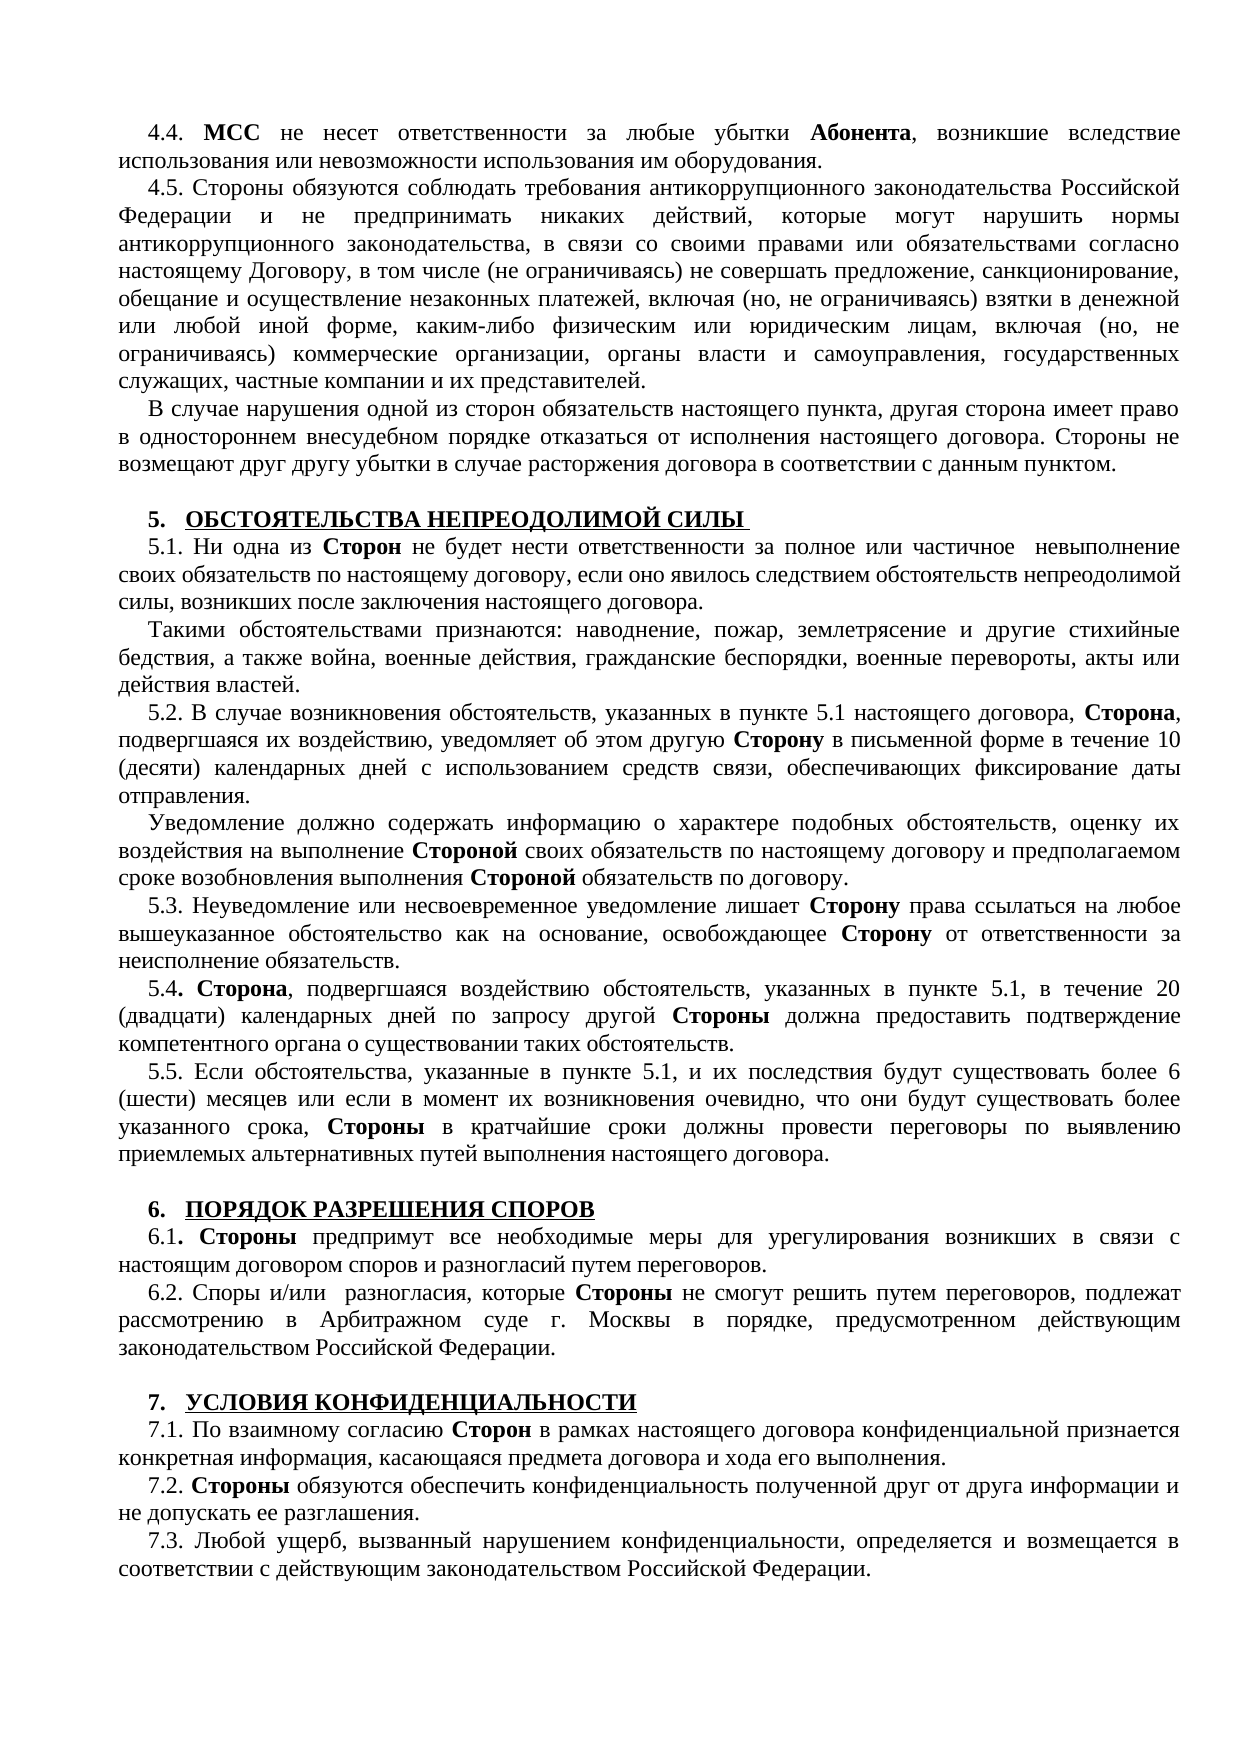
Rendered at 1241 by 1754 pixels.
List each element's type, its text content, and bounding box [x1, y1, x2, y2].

text 5.2. В случае возникновения обстоятельств, указанных в пункте 5.1 настоящего договора, Сторона, подвергшаяся их воздействию, уведомляет об этом другую Сторону в письменной форме в течение 10 (десяти) календарных дней с использованием средств связи, обеспечивающих фиксирование даты отправления. [118, 698, 1181, 808]
list УСЛОВИЯ КОНФИДЕНЦИАЛЬНОСТИ [148, 1388, 1181, 1416]
text 4.4. МСС не несет ответственности за любые убытки Абонента, возникшие вследствие использования или невозможности использования им оборудования. [118, 118, 1181, 173]
text 6.2. Споры и/или разногласия, которые Стороны не смогут решить путем переговоров, подлежат рассмотрению в Арбитражном суде г. Москвы в порядке, предусмотренном действующим законодательством Российской Федерации. [118, 1277, 1181, 1360]
text 4.5. Стороны обязуются соблюдать требования антикоррупционного законодательства Российской Федерации и не предпринимать никаких действий, которые могут нарушить нормы антикоррупционного законодательства, в связи со своими правами или обязательствами согласно настоящему Договору, в том числе (не ограничиваясь) не совершать предложение, санкционирование, обещание и осуществление незаконных платежей, включая (но, не ограничиваясь) взятки в денежной или любой иной форме, каким-либо физическим или юридическим лицам, включая (но, не ограничиваясь) коммерческие организации, органы власти и самоуправления, государственных служащих, частные компании и их представителей. [118, 173, 1181, 394]
text 7.3. Любой ущерб, вызванный нарушением конфиденциальности, определяется и возмещается в соответствии с действующим законодательством Российской Федерации. [118, 1526, 1181, 1581]
text Такими обстоятельствами признаются: наводнение, пожар, землетрясение и другие стихийные бедствия, а также война, военные действия, гражданские беспорядки, военные перевороты, акты или действия властей. [118, 615, 1181, 698]
list ПОРЯДОК РАЗРЕШЕНИЯ СПОРОВ [148, 1195, 1181, 1222]
text 5.4. Сторона, подвергшаяся воздействию обстоятельств, указанных в пункте 5.1, в течение 20 (двадцати) календарных дней по запросу другой Стороны должна предоставить подтверждение компетентного органа о существовании таких обстоятельств. [118, 974, 1181, 1057]
text 5.3. Неуведомление или несвоевременное уведомление лишает Сторону права ссылаться на любое вышеуказанное обстоятельство как на основание, освобождающее Сторону от ответственности за неисполнение обязательств. [118, 891, 1181, 974]
text 5.1. Ни одна из Сторон не будет нести ответственности за полное или частичное невыполнение своих обязательств по настоящему договору, если оно явилось следствием обстоятельств непреодолимой силы, возникших после заключения настоящего договора. [118, 532, 1181, 615]
text 5.5. Если обстоятельства, указанные в пункте 5.1, и их последствия будут существовать более 6 (шести) месяцев или если в момент их возникновения очевидно, что они будут существовать более указанного срока, Стороны в кратчайшие сроки должны провести переговоры по выявлению приемлемых альтернативных путей выполнения настоящего договора. [118, 1057, 1181, 1167]
text 7.2. Стороны обязуются обеспечить конфиденциальность полученной друг от друга информации и не допускать ее разглашения. [118, 1471, 1181, 1526]
list ОБСТОЯТЕЛЬСТВА НЕПРЕОДОЛИМОЙ СИЛЫ [148, 504, 1181, 532]
text В случае нарушения одной из сторон обязательств настоящего пункта, другая сторона имеет право в одностороннем внесудебном порядке отказаться от исполнения настоящего договора. Стороны не возмещают друг другу убытки в случае расторжения договора в соответствии с данным пунктом. [118, 394, 1181, 477]
text Уведомление должно содержать информацию о характере подобных обстоятельств, оценку их воздействия на выполнение Стороной своих обязательств по настоящему договору и предполагаемом сроке возобновления выполнения Стороной обязательств по договору. [118, 808, 1181, 891]
text 7.1. По взаимному согласию Сторон в рамках настоящего договора конфиденциальной признается конкретная информация, касающаяся предмета договора и хода его выполнения. [118, 1416, 1181, 1471]
text 6.1. Стороны предпримут все необходимые меры для урегулирования возникших в связи с настоящим договором споров и разногласий путем переговоров. [118, 1222, 1181, 1277]
